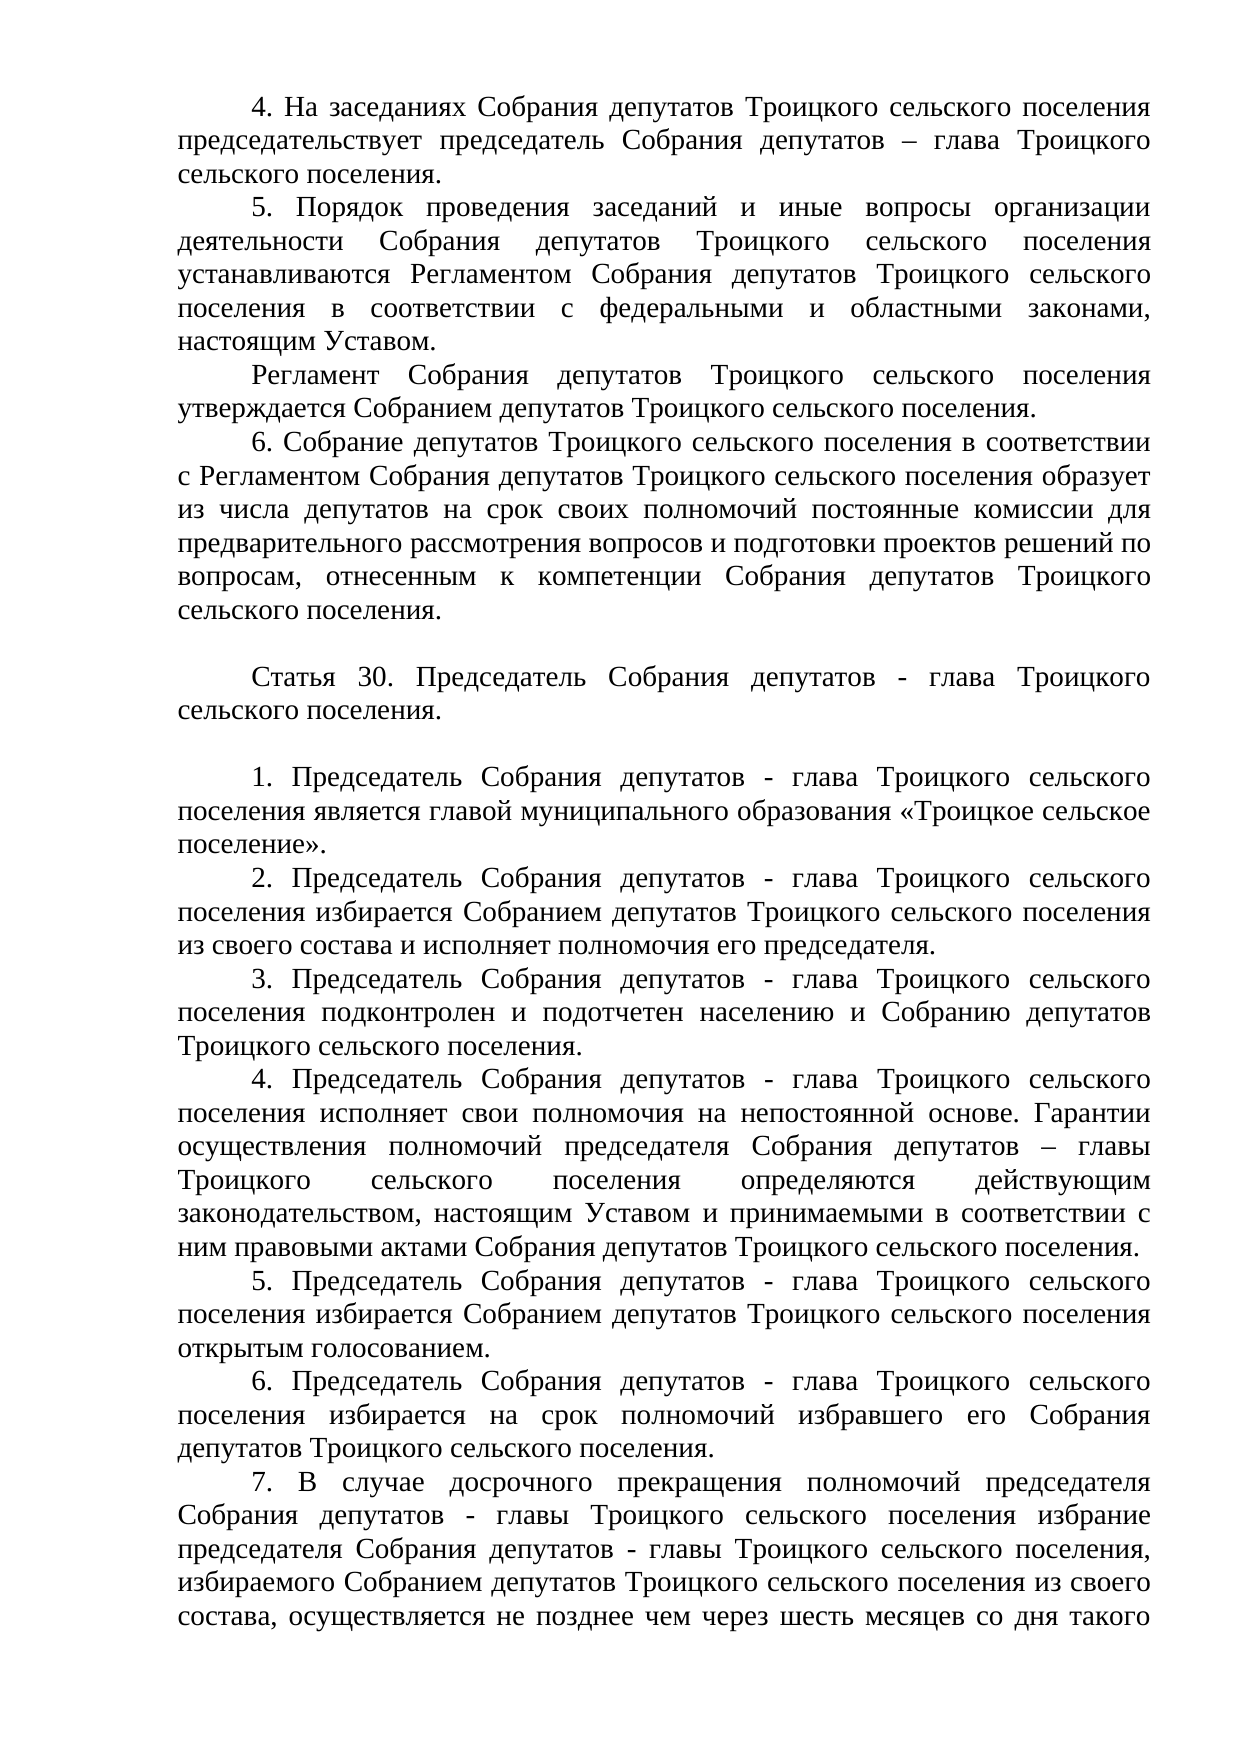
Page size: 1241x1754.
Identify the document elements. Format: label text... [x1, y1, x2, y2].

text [177, 1464, 1152, 1632]
text 4. На заседаниях Собрания депутатов Троицкого сельского поселения председательствует председатель Собрания депутатов – глава Троицкого сельского поселения. [177, 89, 1152, 189]
text 3. Председатель Собрания депутатов - глава Троицкого сельского поселения подконтролен и подотчетен населению и Собранию депутатов Троицкого сельского поселения. [177, 961, 1152, 1061]
text 6. Собрание депутатов Троицкого сельского поселения в соответствии с Регламентом Собрания депутатов Троицкого сельского поселения образует из числа депутатов на срок своих полномочий постоянные комиссии для предварительного рассмотрения вопросов и подготовки проектов решений по вопросам, отнесенным к компетенции Собрания депутатов Троицкого сельского поселения. [177, 424, 1152, 625]
text 6. Председатель Собрания депутатов - глава Троицкого сельского поселения избирается на срок полномочий избравшего его Собрания депутатов Троицкого сельского поселения. [177, 1363, 1152, 1464]
text 4. Председатель Собрания депутатов - глава Троицкого сельского поселения исполняет свои полномочия на непостоянной основе. Гарантии осуществления полномочий председателя Собрания депутатов – главы Троицкого сельского поселения определяются действующим законодательством, настоящим Уставом и принимаемыми в соответствии с ним правовыми актами Собрания депутатов Троицкого сельского поселения. [177, 1061, 1152, 1263]
text 5. Председатель Собрания депутатов - глава Троицкого сельского поселения избирается Собранием депутатов Троицкого сельского поселения открытым голосованием. [177, 1263, 1152, 1363]
text Регламент Собрания депутатов Троицкого сельского поселения утверждается Собранием депутатов Троицкого сельского поселения. [177, 357, 1152, 424]
text 2. Председатель Собрания депутатов - глава Троицкого сельского поселения избирается Собранием депутатов Троицкого сельского поселения из своего состава и исполняет полномочия его председателя. [177, 860, 1152, 961]
text Статья 30. Председатель Собрания депутатов - глава Троицкого сельского поселения. [177, 659, 1152, 726]
text 1. Председатель Собрания депутатов - глава Троицкого сельского поселения является главой муниципального образования «Троицкое сельское поселение». [177, 759, 1152, 860]
text 5. Порядок проведения заседаний и иные вопросы организации деятельности Собрания депутатов Троицкого сельского поселения устанавливаются Регламентом Собрания депутатов Троицкого сельского поселения в соответствии с федеральными и областными законами, настоящим Уставом. [177, 189, 1152, 357]
